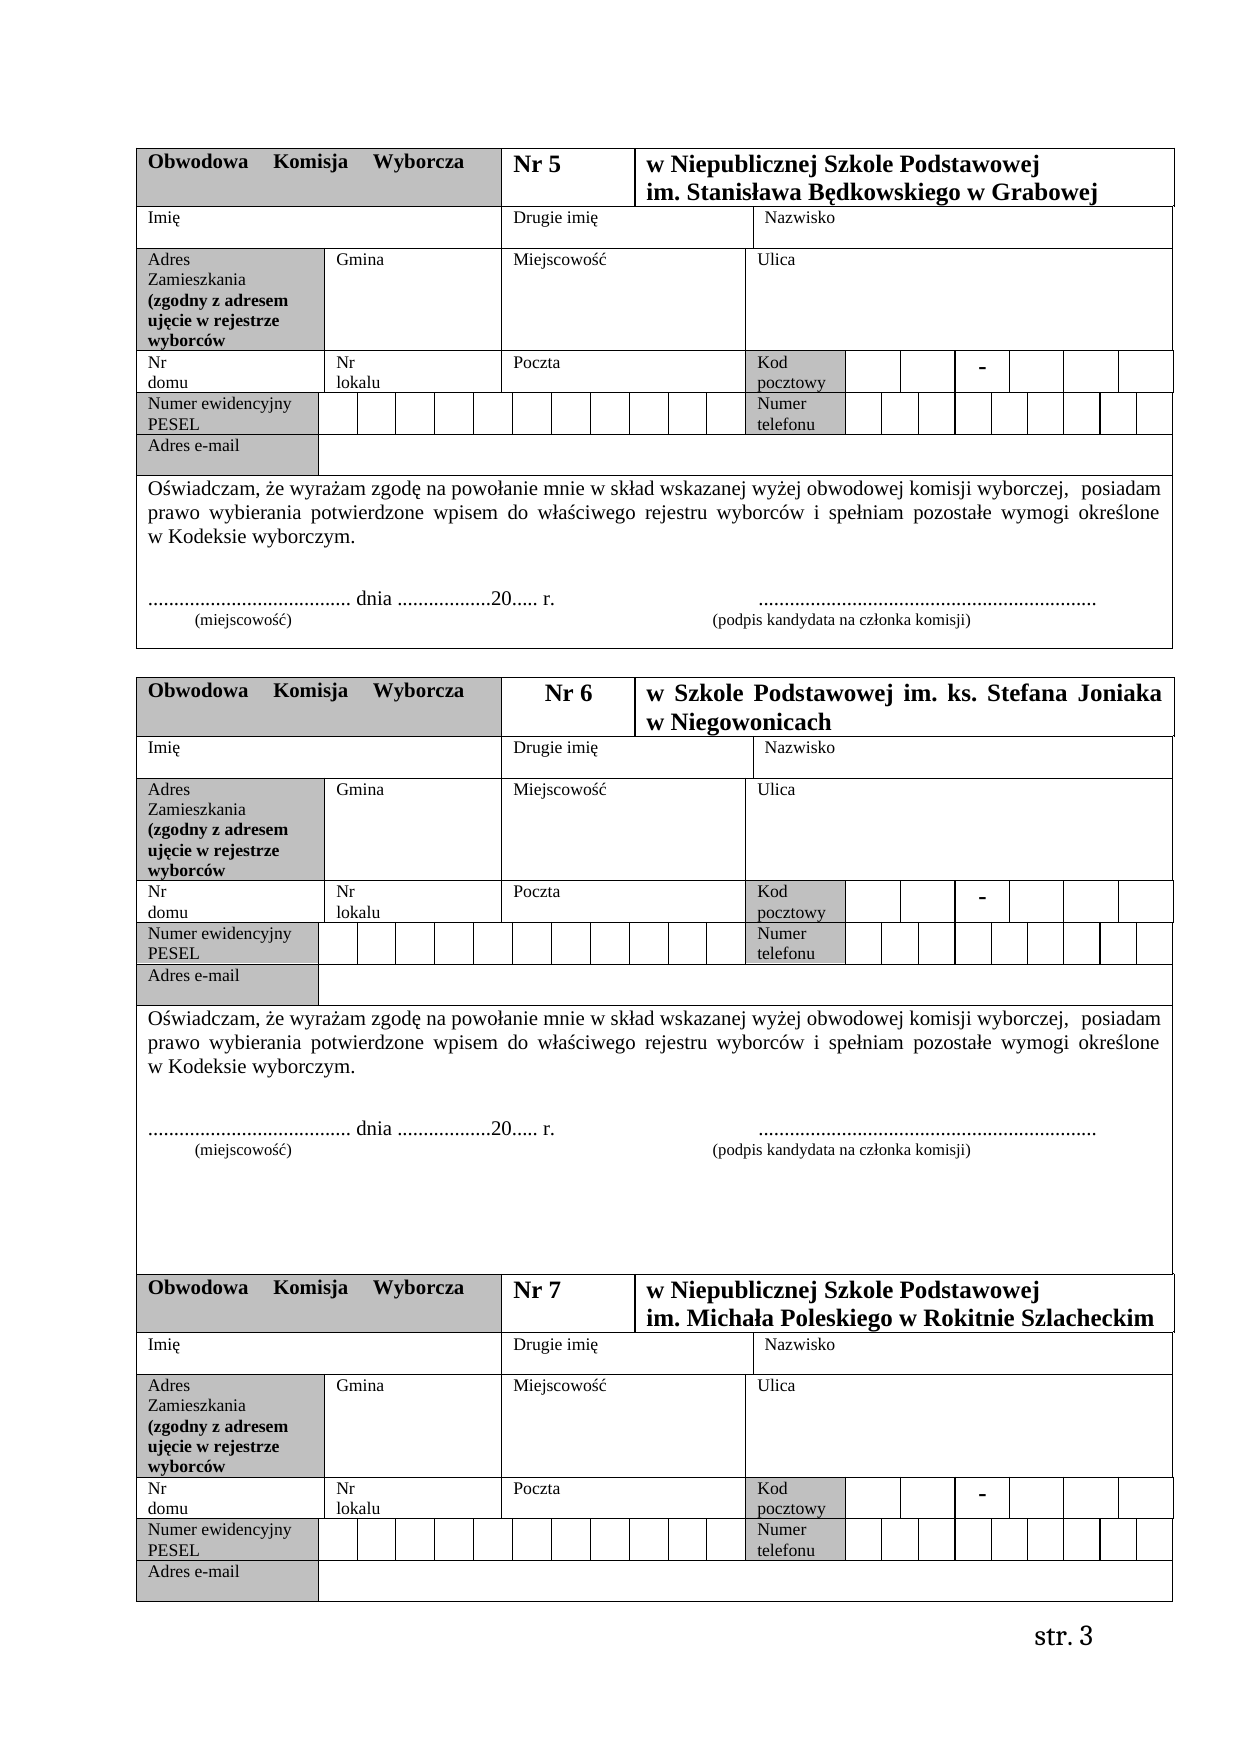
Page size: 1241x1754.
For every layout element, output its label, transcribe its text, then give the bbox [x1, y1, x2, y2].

table_cell Nazwisko [754, 207, 1172, 248]
table_cell Drugie imię [502, 207, 753, 248]
table_cell [319, 965, 1172, 1005]
table_cell [992, 1519, 1027, 1560]
table_cell [1101, 1519, 1136, 1560]
table_cell [552, 1519, 590, 1560]
table_cell [919, 923, 954, 963]
table_cell [956, 923, 991, 963]
table_cell [1064, 351, 1118, 392]
table_cell - [956, 881, 1009, 922]
table_cell [513, 923, 551, 963]
table_cell Nr lokalu [325, 881, 501, 922]
table_cell [591, 923, 629, 963]
table_cell Nr domu [137, 881, 324, 922]
table_header Nr 5 [502, 149, 634, 206]
table_cell [1137, 1519, 1172, 1560]
table_cell [1119, 881, 1173, 922]
table_cell [992, 393, 1027, 434]
table_cell Ulica [746, 249, 1172, 350]
table_header w Szkole Podstawowej im. ks. Stefana Joniaka w Niegowonicach [636, 678, 1174, 736]
table_cell [319, 393, 357, 434]
table_cell [630, 1519, 668, 1560]
table_header Obwodowa Komisja Wyborcza [137, 149, 501, 206]
table_cell [1028, 923, 1063, 963]
table_cell [591, 393, 629, 434]
table_cell [513, 393, 551, 434]
table_header Obwodowa Komisja Wyborcza [137, 678, 501, 736]
table_cell - [956, 1478, 1009, 1518]
table_cell Obwodowa Komisja Wyborcza [137, 1275, 501, 1332]
table_cell [846, 393, 881, 434]
table_cell Drugie imię [502, 1333, 753, 1374]
table_cell [882, 923, 918, 963]
table_cell [669, 393, 706, 434]
table_cell Gmina [325, 1375, 501, 1477]
table_cell [1064, 1478, 1118, 1518]
table_cell w Niepublicznej Szkole Podstawowej im. Michała Poleskiego w Rokitnie Szlacheckim [636, 1274, 1174, 1332]
table_cell [919, 1519, 954, 1560]
table_cell [474, 1519, 512, 1560]
table_cell Adres e-mail [137, 1561, 318, 1601]
table_cell Numer telefonu [746, 923, 845, 963]
table_cell Numer ewidencyjny PESEL [137, 393, 318, 434]
table_cell Adres e-mail [137, 435, 318, 475]
table_cell [435, 1519, 473, 1560]
table_cell [513, 1519, 551, 1560]
table_cell [396, 393, 434, 434]
table_cell [956, 1519, 991, 1560]
table_cell [630, 393, 668, 434]
table_cell Nr 7 [502, 1275, 634, 1332]
table_cell [474, 393, 512, 434]
table_cell [1010, 1478, 1063, 1518]
table_cell [1010, 881, 1063, 922]
table_cell [901, 351, 954, 392]
table_cell [1028, 1519, 1063, 1560]
table_cell Nr lokalu [325, 351, 501, 392]
table_cell [956, 393, 991, 434]
table_cell Adres Zamieszkania (zgodny z adresem ujęcie w rejestrze wyborców [137, 1375, 324, 1477]
table_cell Imię [137, 207, 501, 248]
table_cell [707, 923, 745, 963]
table_cell Nr domu [137, 351, 324, 392]
table_cell - [956, 351, 1009, 392]
table_cell [846, 1478, 900, 1518]
table_cell [552, 923, 590, 963]
table_cell [919, 393, 954, 434]
table_cell [1064, 881, 1118, 922]
table_cell [1119, 1478, 1173, 1518]
table_cell [1101, 923, 1136, 963]
table_cell [396, 1519, 434, 1560]
table_cell [846, 1519, 881, 1560]
table_cell [435, 923, 473, 963]
table_cell [1064, 923, 1099, 963]
table_cell Nazwisko [754, 737, 1172, 777]
table_cell Poczta [502, 881, 745, 922]
table_cell Adres Zamieszkania (zgodny z adresem ujęcie w rejestrze wyborców [137, 249, 324, 350]
table_cell [396, 923, 434, 963]
table_cell Numer telefonu [746, 1519, 845, 1560]
table_cell Numer ewidencyjny PESEL [137, 923, 318, 963]
table_cell Nr domu [137, 1478, 324, 1518]
table_cell [1028, 393, 1063, 434]
table_cell [882, 393, 918, 434]
table_cell [552, 393, 590, 434]
table_cell [358, 923, 395, 963]
table_cell Miejscowość [502, 1375, 745, 1477]
table_cell [901, 1478, 954, 1518]
table_cell Imię [137, 737, 501, 777]
table_cell [992, 923, 1027, 963]
table_cell [1101, 393, 1136, 434]
table_cell Imię [137, 1333, 501, 1374]
table_cell [1010, 351, 1063, 392]
table_cell Kod pocztowy [746, 1478, 845, 1518]
table_cell Adres Zamieszkania (zgodny z adresem ujęcie w rejestrze wyborców [137, 779, 324, 880]
table_cell Numer ewidencyjny PESEL [137, 1519, 318, 1560]
table_cell [474, 923, 512, 963]
table_cell [846, 351, 900, 392]
table_cell Numer telefonu [746, 393, 845, 434]
table_header w Niepublicznej Szkole Podstawowej im. Stanisława Będkowskiego w Grabowej [636, 149, 1174, 206]
table_cell [1137, 923, 1172, 963]
table_cell [319, 1561, 1172, 1601]
table_cell Poczta [502, 1478, 745, 1518]
table_cell [1119, 351, 1173, 392]
table_cell [669, 1519, 706, 1560]
table_cell Nr lokalu [325, 1478, 501, 1518]
table_cell [319, 923, 357, 963]
table_cell [882, 1519, 918, 1560]
table_cell [1064, 393, 1099, 434]
table_cell Ulica [746, 1375, 1172, 1477]
table_cell Gmina [325, 249, 501, 350]
table_cell Kod pocztowy [746, 351, 845, 392]
table_cell [319, 435, 1172, 475]
table_cell [1064, 1519, 1099, 1560]
table_cell Drugie imię [502, 737, 753, 777]
table_cell [319, 1519, 357, 1560]
table_cell [846, 881, 900, 922]
table_cell [1137, 393, 1172, 434]
table_header Nr 6 [502, 678, 634, 736]
table_cell Kod pocztowy [746, 881, 845, 922]
table_cell [630, 923, 668, 963]
table_cell [901, 881, 954, 922]
table_cell Poczta [502, 351, 745, 392]
table_cell [591, 1519, 629, 1560]
table_cell Adres e-mail [137, 965, 318, 1005]
table_cell [435, 393, 473, 434]
table_cell [707, 393, 745, 434]
table_cell [358, 1519, 395, 1560]
table_cell [358, 393, 395, 434]
table_cell [707, 1519, 745, 1560]
table_cell Gmina [325, 779, 501, 880]
table_cell Miejscowość [502, 779, 745, 880]
table_cell Miejscowość [502, 249, 745, 350]
table_cell Ulica [746, 779, 1172, 880]
table_cell [846, 923, 881, 963]
table_cell [669, 923, 706, 963]
table_cell Nazwisko [754, 1333, 1172, 1374]
